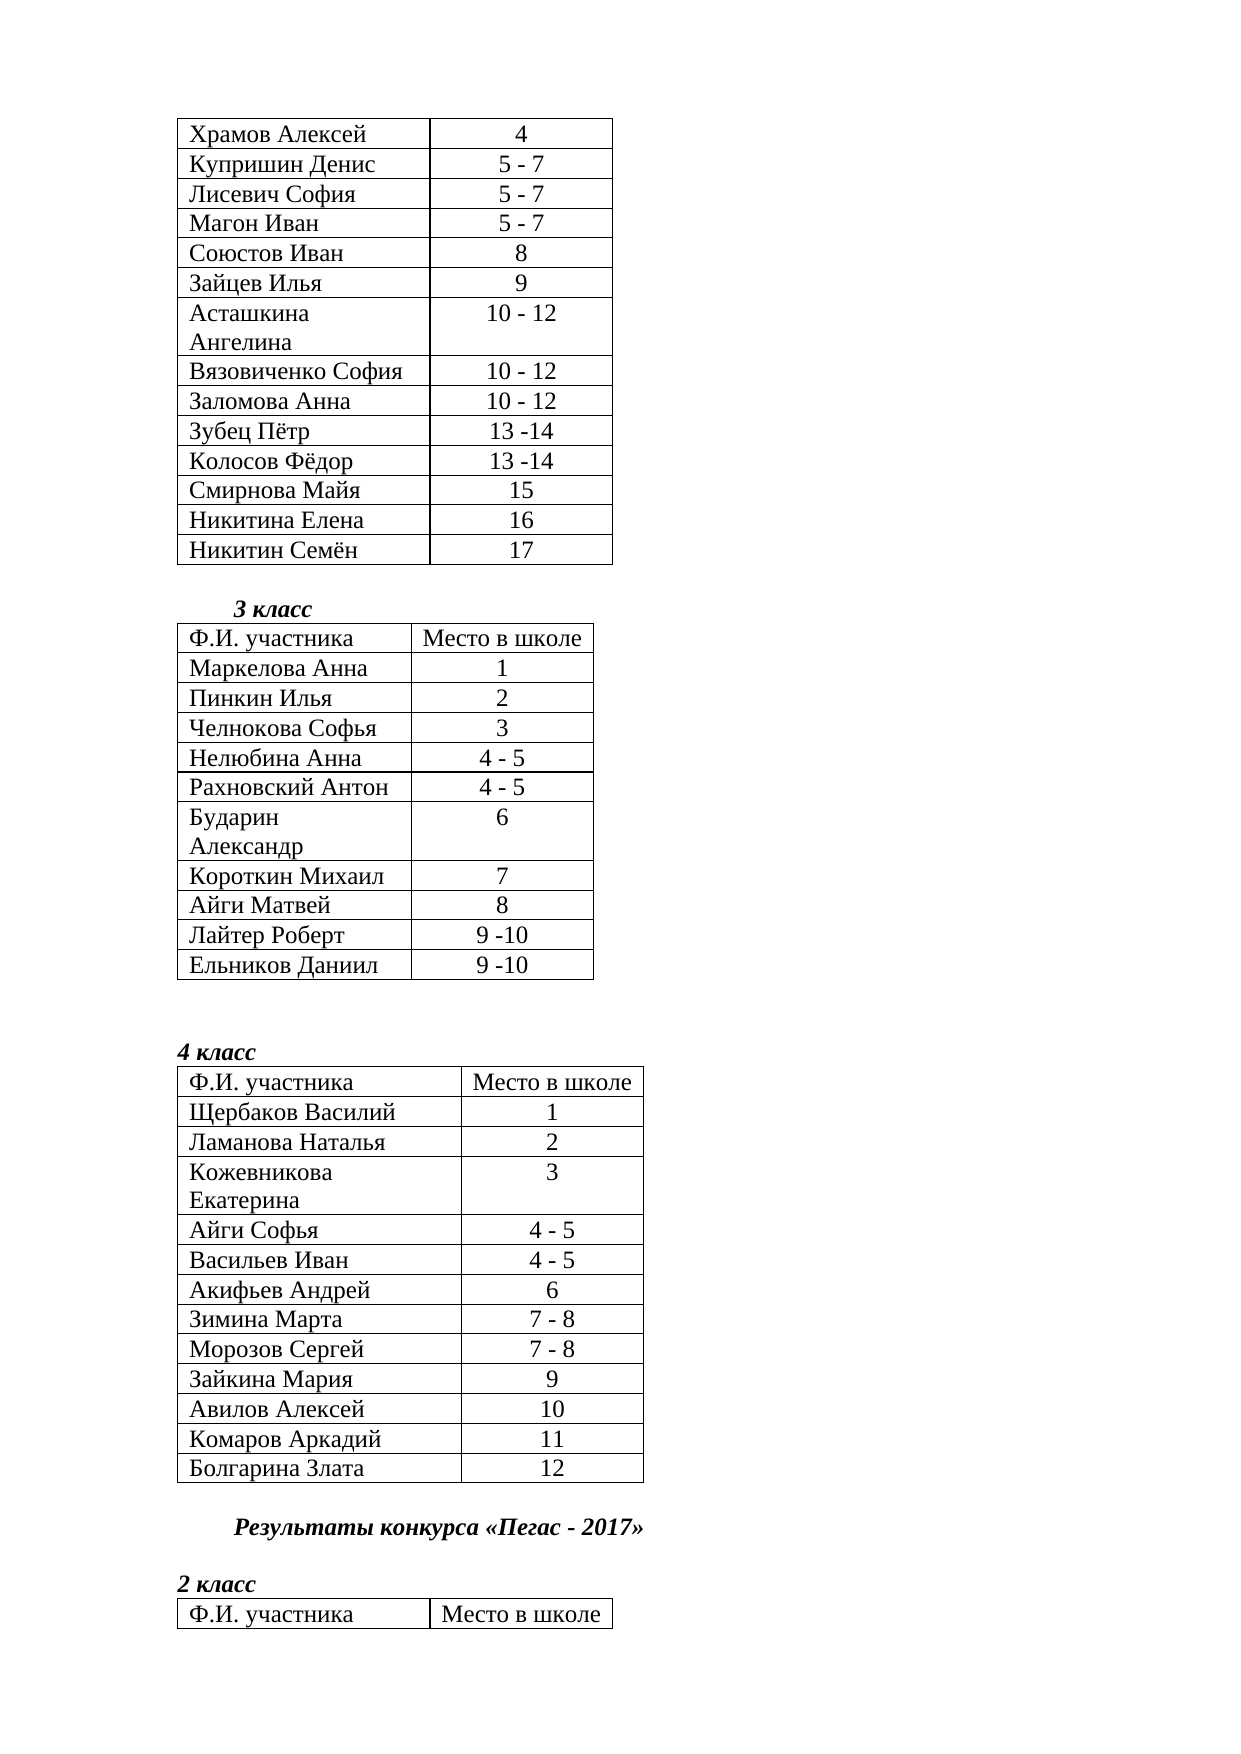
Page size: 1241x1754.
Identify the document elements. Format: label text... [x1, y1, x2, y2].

table_cell 13 -14 [431, 416, 612, 445]
table_cell 8 [412, 891, 593, 919]
text 3 класс [177, 594, 1152, 622]
table_cell 1 [412, 653, 593, 682]
table_cell Лайтер Роберт [178, 920, 411, 949]
table_cell 10 - 12 [431, 356, 612, 385]
table_cell 6 [412, 802, 593, 860]
table_cell Асташкина Ангелина [178, 298, 429, 355]
table_cell 2 [462, 1127, 643, 1156]
table_cell Щербаков Василий [178, 1097, 461, 1126]
table_cell 9 [462, 1364, 643, 1393]
table_cell Зубец Пётр [178, 416, 429, 445]
table_cell Пинкин Илья [178, 683, 411, 712]
table_cell 10 - 12 [431, 386, 612, 415]
table_cell Никитина Елена [178, 505, 429, 534]
table_cell Бударин Александр [178, 802, 411, 860]
table_cell 16 [431, 505, 612, 534]
table_cell 7 - 8 [462, 1334, 643, 1363]
table_cell Морозов Сергей [178, 1334, 461, 1363]
table_cell 4 [431, 119, 612, 148]
table_header Место в школе [431, 1599, 612, 1628]
table_cell Храмов Алексей [178, 119, 429, 148]
table_cell 9 -10 [412, 950, 593, 979]
table_cell 9 -10 [412, 920, 593, 949]
table_cell Смирнова Майя [178, 476, 429, 504]
table_header Ф.И. участника [178, 1067, 461, 1096]
table_cell 17 [431, 535, 612, 564]
table_cell 6 [462, 1275, 643, 1303]
table_cell Союстов Иван [178, 238, 429, 267]
table_cell Ламанова Наталья [178, 1127, 461, 1156]
table_cell Короткин Михаил [178, 861, 411, 889]
table_cell 1 [462, 1097, 643, 1126]
table_cell 8 [431, 238, 612, 267]
table_cell Комаров Аркадий [178, 1424, 461, 1452]
table_cell 12 [462, 1454, 643, 1482]
table_header Место в школе [462, 1067, 643, 1096]
table_cell Зайцев Илья [178, 268, 429, 297]
table_cell Челнокова Софья [178, 713, 411, 742]
table_cell 5 - 7 [431, 209, 612, 237]
table_cell Зимина Марта [178, 1305, 461, 1333]
table_cell Лисевич София [178, 179, 429, 207]
table_cell 4 - 5 [462, 1245, 643, 1274]
table_cell Кожевникова Екатерина [178, 1157, 461, 1214]
text 2 класс [177, 1569, 1152, 1598]
table_cell 3 [412, 713, 593, 742]
text Результаты конкурса «Пегас - 2017» [177, 1512, 1152, 1541]
table_cell Зайкина Мария [178, 1364, 461, 1393]
table_cell Авилов Алексей [178, 1394, 461, 1423]
table_cell 13 -14 [431, 446, 612, 474]
table_cell 5 - 7 [431, 179, 612, 207]
table_cell 5 - 7 [431, 149, 612, 178]
text 4 класс [177, 1037, 1152, 1066]
table_cell Никитин Семён [178, 535, 429, 564]
table_header Место в школе [412, 624, 593, 652]
table_cell 3 [462, 1157, 643, 1214]
table_cell Купришин Денис [178, 149, 429, 178]
table_cell Васильев Иван [178, 1245, 461, 1274]
table_cell Нелюбина Анна [178, 743, 411, 771]
table_cell 4 - 5 [412, 773, 593, 801]
table_cell Ельников Даниил [178, 950, 411, 979]
table_cell 4 - 5 [412, 743, 593, 771]
table_cell 9 [431, 268, 612, 297]
table_cell 2 [412, 683, 593, 712]
table_cell Акифьев Андрей [178, 1275, 461, 1303]
table_cell Вязовиченко София [178, 356, 429, 385]
table_cell Айги Матвей [178, 891, 411, 919]
table_cell Магон Иван [178, 209, 429, 237]
table_header Ф.И. участника [178, 1599, 429, 1628]
table_cell 7 - 8 [462, 1305, 643, 1333]
table_cell Колосов Фёдор [178, 446, 429, 474]
table_cell Рахновский Антон [178, 773, 411, 801]
table_cell 15 [431, 476, 612, 504]
table_cell 10 [462, 1394, 643, 1423]
table_cell Маркелова Анна [178, 653, 411, 682]
table_cell Айги Софья [178, 1215, 461, 1244]
table_cell 7 [412, 861, 593, 889]
table_cell 4 - 5 [462, 1215, 643, 1244]
table_header Ф.И. участника [178, 624, 411, 652]
table_cell Болгарина Злата [178, 1454, 461, 1482]
table_cell Заломова Анна [178, 386, 429, 415]
table_cell 11 [462, 1424, 643, 1452]
table_cell 10 - 12 [431, 298, 612, 355]
